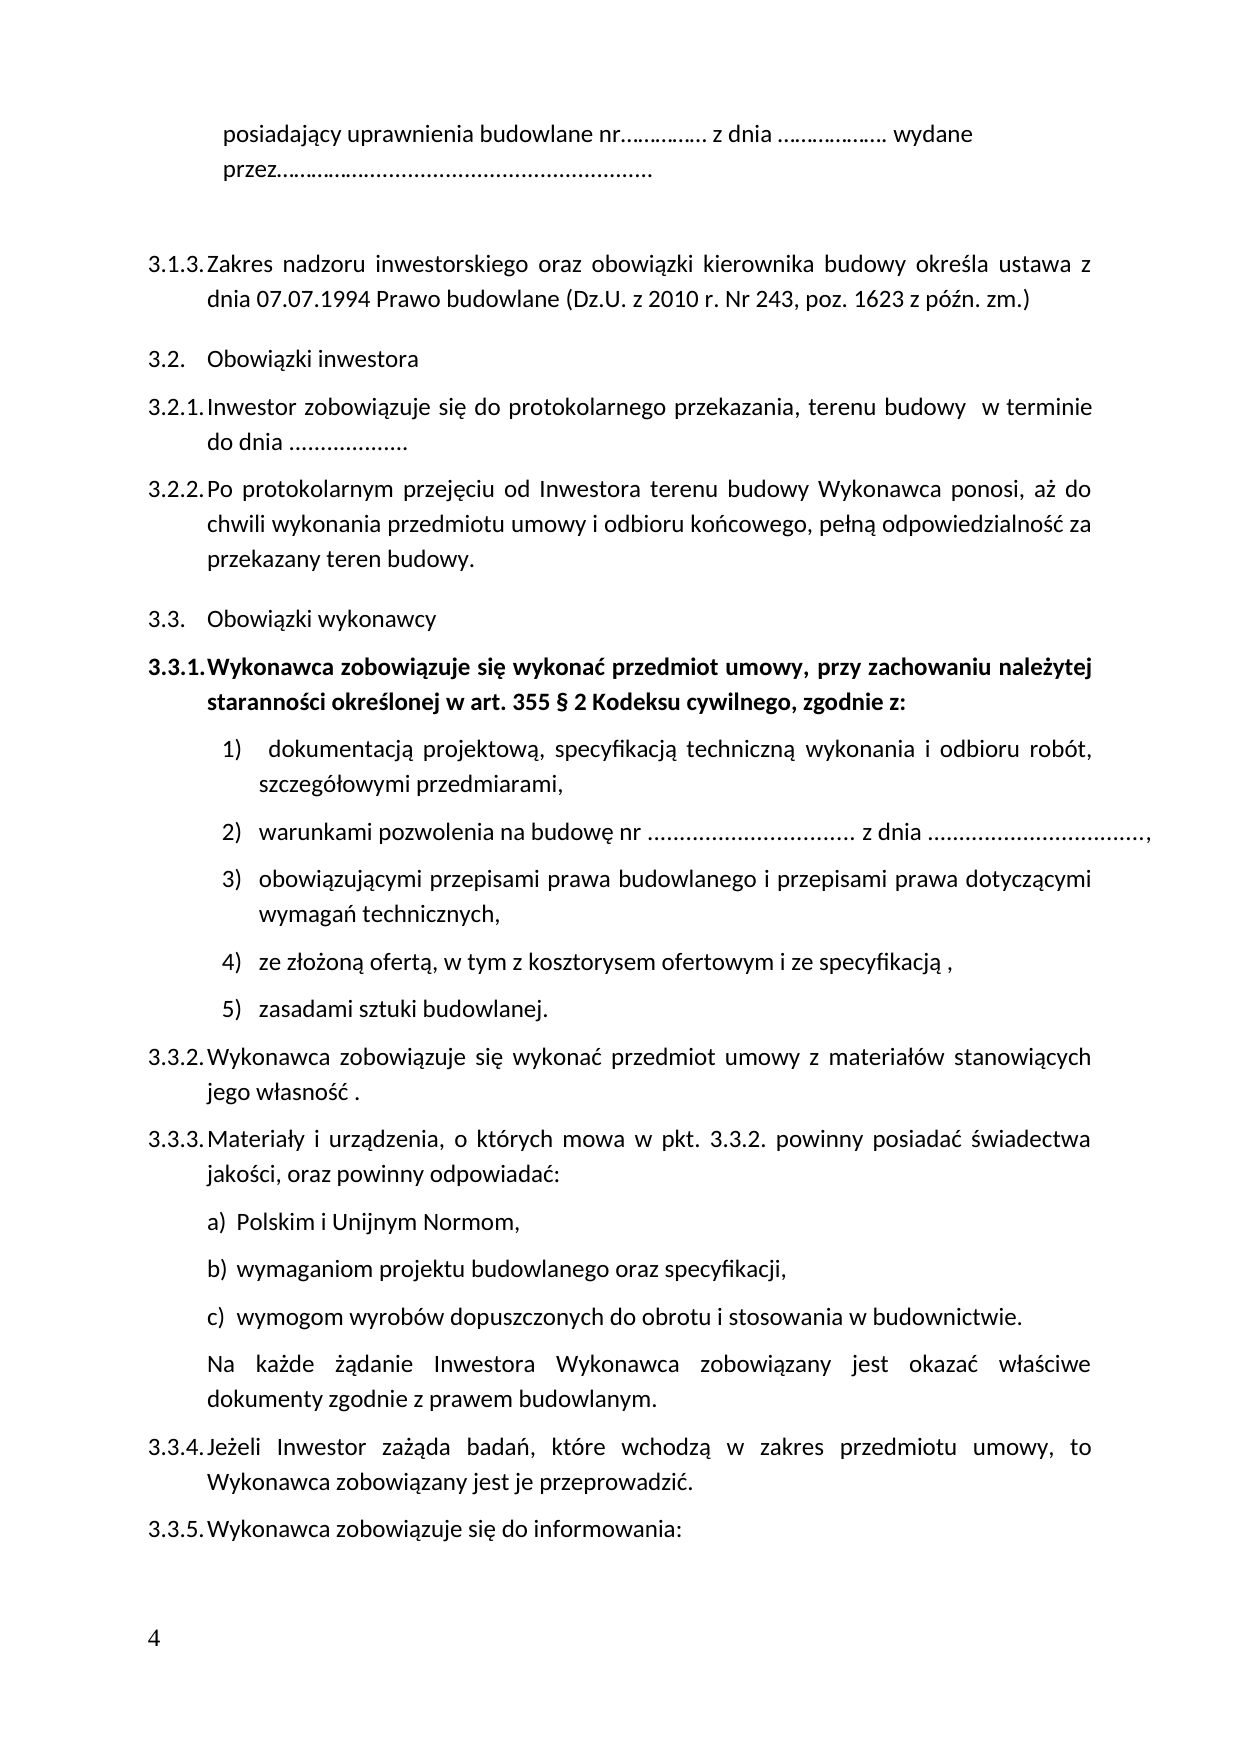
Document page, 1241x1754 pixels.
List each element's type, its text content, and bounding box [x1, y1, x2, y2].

list Polskim i Unijnym Normom, [207, 1206, 1092, 1236]
list Wykonawca zobowiązuje się do informowania: [148, 1513, 1092, 1544]
list warunkami pozwolenia na budowę nr z dnia , [222, 816, 1092, 846]
list Zakres nadzoru inwestorskiego oraz obowiązki kierownika budowy określa ustawa z dnia 07.07.1994 Prawo budowlane (Dz.U. z 2010 r. Nr 243, poz. 1623 z późn. zm.) [148, 248, 1092, 314]
list Obowiązki wykonawcy [148, 603, 1092, 634]
list ze złożoną ofertą, w tym z kosztorysem ofertowym i ze specyfikacją , [222, 946, 1092, 976]
text Na każde żądanie Inwestora Wykonawca zobowiązany jest okazać właściwe dokumenty zgodnie z prawem budowlanym. [207, 1348, 1092, 1414]
list dokumentacją projektową, specyfikacją techniczną wykonania i odbioru robót, szczegółowymi przedmiarami, [222, 733, 1092, 799]
list Jeżeli Inwestor zażąda badań, które wchodzą w zakres przedmiotu umowy, to Wykonawca zobowiązany jest je przeprowadzić. [148, 1431, 1092, 1496]
list wymaganiom projektu budowlanego oraz specyfikacji, [207, 1253, 1092, 1284]
text posiadający uprawnienia budowlane nr…………… z dnia ………………. wydane przez…………….............................................. [223, 118, 1092, 184]
list Wykonawca zobowiązuje się wykonać przedmiot umowy z materiałów stanowiących jego własność . [148, 1041, 1092, 1106]
list Po protokolarnym przejęciu od Inwestora terenu budowy Wykonawca ponosi, aż do chwili wykonania przedmiotu umowy i odbioru końcowego, pełną odpowiedzialność za przekazany teren budowy. [148, 473, 1092, 574]
list obowiązującymi przepisami prawa budowlanego i przepisami prawa dotyczącymi wymagań technicznych, [222, 863, 1092, 929]
list Obowiązki inwestora [148, 343, 1092, 374]
list zasadami sztuki budowlanej. [222, 993, 1092, 1024]
list Inwestor zobowiązuje się do protokolarnego przekazania, terenu budowy w terminie do dnia ................... [148, 391, 1092, 456]
list Materiały i urządzenia, o których mowa w pkt. 3.3.2. powinny posiadać świadectwa jakości, oraz powinny odpowiadać: [148, 1123, 1092, 1189]
list wymogom wyrobów dopuszczonych do obrotu i stosowania w budownictwie. [207, 1301, 1092, 1331]
list Wykonawca zobowiązuje się wykonać przedmiot umowy, przy zachowaniu należytej staranności określonej w art. 355 § 2 Kodeksu cywilnego, zgodnie z: [148, 651, 1092, 716]
